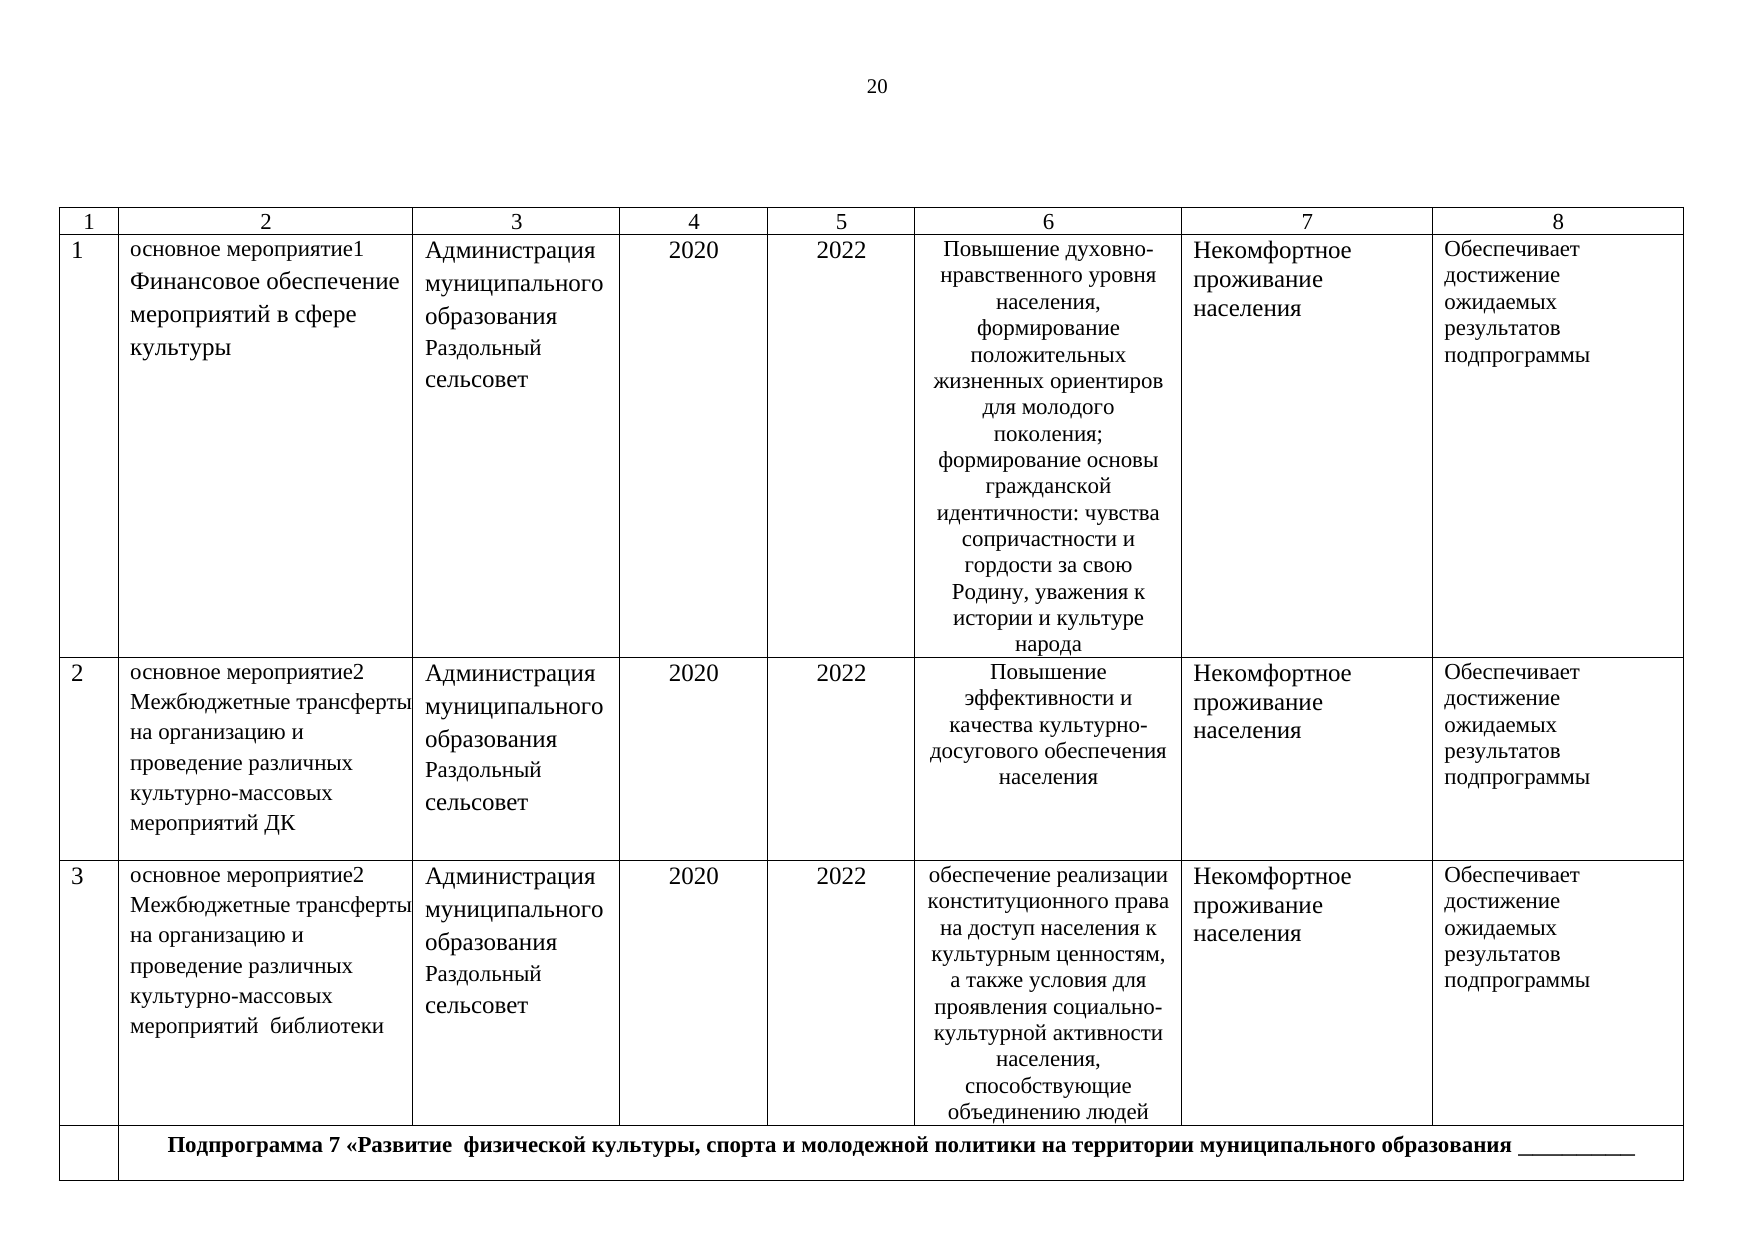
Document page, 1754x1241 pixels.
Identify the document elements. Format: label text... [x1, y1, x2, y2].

table_cell Администрация муниципального образования Раздольный сельсовет [413, 658, 619, 860]
table_header 3 [413, 208, 619, 234]
table_header 5 [768, 208, 914, 234]
table_header 1 [60, 208, 118, 234]
table_header 8 [1433, 208, 1683, 234]
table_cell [413, 235, 619, 657]
table_cell обеспечение реализации конституционного права на доступ населения к культурным ценностям, а также условия для проявления социально-культурной активности населения, способствующие объединению людей [915, 861, 1181, 1124]
table_header 6 [915, 208, 1181, 234]
table_cell 2022 [768, 658, 914, 860]
table_cell 2022 [768, 861, 914, 1124]
table_cell 3 [60, 861, 118, 1124]
table_cell 2022 [768, 235, 914, 657]
table_cell 1 [60, 235, 118, 657]
table_cell 2 [60, 658, 118, 860]
table_header 7 [1182, 208, 1432, 234]
table_cell Некомфортное проживание населения [1182, 658, 1432, 860]
table_cell Некомфортное проживание населения [1182, 861, 1432, 1124]
table_cell основное мероприятие1 Финансовое обеспечение мероприятий в сфере культуры [119, 235, 412, 657]
table_cell 2020 [620, 658, 767, 860]
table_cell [413, 861, 619, 1124]
table_header 2 [119, 208, 412, 234]
table_cell Обеспечивает достижение ожидаемых результатов подпрограммы [1433, 658, 1683, 860]
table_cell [1433, 235, 1683, 657]
table_cell [60, 1126, 118, 1180]
table_cell Некомфортное проживание населения [1182, 235, 1432, 657]
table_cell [1433, 861, 1683, 1124]
table_cell 2020 [620, 861, 767, 1124]
table_cell основное мероприятие2 Межбюджетные трансферты на организацию и проведение различных культурно-массовых мероприятий ДК [119, 658, 412, 860]
table_header 4 [620, 208, 767, 234]
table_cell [119, 1126, 1683, 1180]
table_cell Повышение эффективности и качества культурно-досугового обеспечения населения [915, 658, 1181, 860]
table_cell основное мероприятие2 Межбюджетные трансферты на организацию и проведение различных культурно-массовых мероприятий библиотеки [119, 861, 412, 1124]
table_cell 2020 [620, 235, 767, 657]
table_cell Повышение духовно-нравственного уровня населения, формирование положительных жизненных ориентиров для молодого поколения; формирование основы гражданской идентичности: чувства сопричастности и гордости за свою Родину, уважения к истории и культуре народа [915, 235, 1181, 657]
